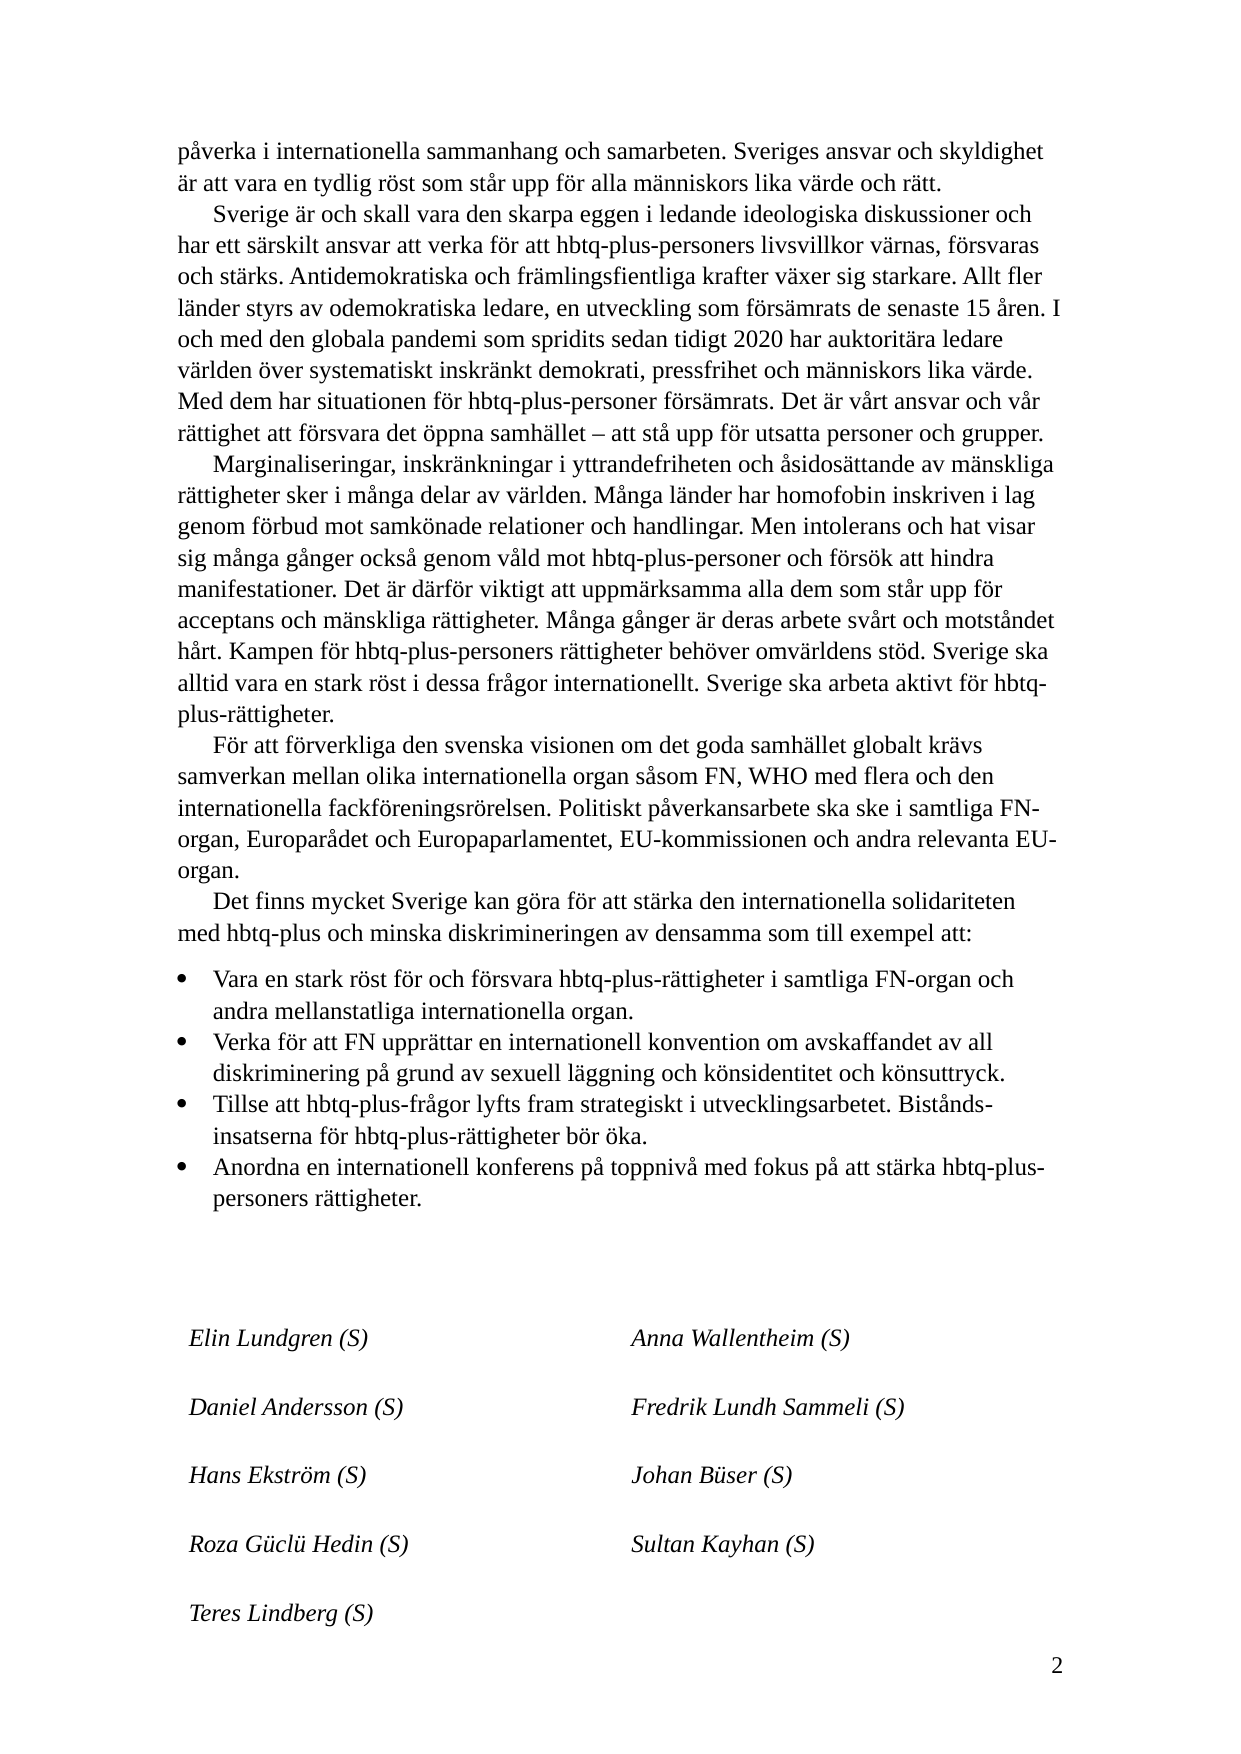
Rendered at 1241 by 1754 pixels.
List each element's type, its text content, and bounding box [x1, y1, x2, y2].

table_cell Roza Güclü Hedin (S) [177, 1496, 620, 1565]
list Vara en stark röst för och försvara hbtq-plus-rättigheter i samtliga FN-organ och andra mellanstatliga internationella organ. [177, 962, 1063, 1024]
text För att förverkliga den svenska visionen om det goda samhället globalt krävs samverkan mellan olika internationella organ såsom FN, WHO med flera och den internationella fackföreningsrörelsen. Politiskt påverkansarbete ska ske i samtliga FN-organ, Europarådet och Europaparlamentet, EU-kommissionen och andra relevanta EU-organ. [177, 728, 1063, 884]
table_header Anna Wallentheim (S) [620, 1290, 1063, 1359]
table_cell Johan Büser (S) [620, 1428, 1063, 1496]
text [177, 134, 1063, 196]
table_cell Hans Ekström (S) [177, 1428, 620, 1496]
text Sverige är och skall vara den skarpa eggen i ledande ideologiska diskussioner och har ett särskilt ansvar att verka för att hbtq-plus-personers livsvillkor värnas, försvaras och stärks. Antidemokratiska och främlingsfientliga krafter växer sig starkare. Allt fler länder styrs av odemokratiska ledare, en utveckling som försämrats de senaste 15 åren. I och med den globala pandemi som spridits sedan tidigt 2020 har auktoritära ledare världen över systematiskt inskränkt demokrati, pressfrihet och människors lika värde. Med dem har situationen för hbtq-plus-personer försämrats. Det är vårt ansvar och vår rättighet att försvara det öppna samhället – att stå upp för utsatta personer och grupper. [177, 196, 1063, 446]
table_cell Sultan Kayhan (S) [620, 1496, 1063, 1565]
list Anordna en internationell konferens på toppnivå med fokus på att stärka hbtq-plus-personers rättigheter. [177, 1149, 1063, 1212]
table_header Elin Lundgren (S) [177, 1290, 620, 1359]
table_cell Teres Lindberg (S) [177, 1565, 620, 1634]
text Det finns mycket Sverige kan göra för att stärka den internationella solidariteten med hbtq-plus och minska diskrimineringen av densamma som till exempel att: [177, 884, 1063, 946]
list Tillse att hbtq-plus-frågor lyfts fram strategiskt i utvecklingsarbetet. Biståndsinsatserna för hbtq-plus-rättigheter bör öka. [177, 1087, 1063, 1149]
text Marginaliseringar, inskränkningar i yttrandefriheten och åsidosättande av mänskliga rättigheter sker i många delar av världen. Många länder har homofobin inskriven i lag genom förbud mot samkönade relationer och handlingar. Men intolerans och hat visar sig många gånger också genom våld mot hbtq-plus-personer och försök att hindra manifestationer. Det är därför viktigt att uppmärksamma alla dem som står upp för acceptans och mänskliga rättigheter. Många gånger är deras arbete svårt och motståndet hårt. Kampen för hbtq-plus-personers rättigheter behöver omvärldens stöd. Sverige ska alltid vara en stark röst i dessa frågor internationellt. Sverige ska arbeta aktivt för hbtq-plus-rättigheter. [177, 446, 1063, 728]
list Verka för att FN upprättar en internationell konvention om avskaffandet av all diskriminering på grund av sexuell läggning och könsidentitet och könsuttryck. [177, 1024, 1063, 1087]
table_cell Daniel Andersson (S) [177, 1359, 620, 1428]
table_cell Fredrik Lundh Sammeli (S) [620, 1359, 1063, 1428]
